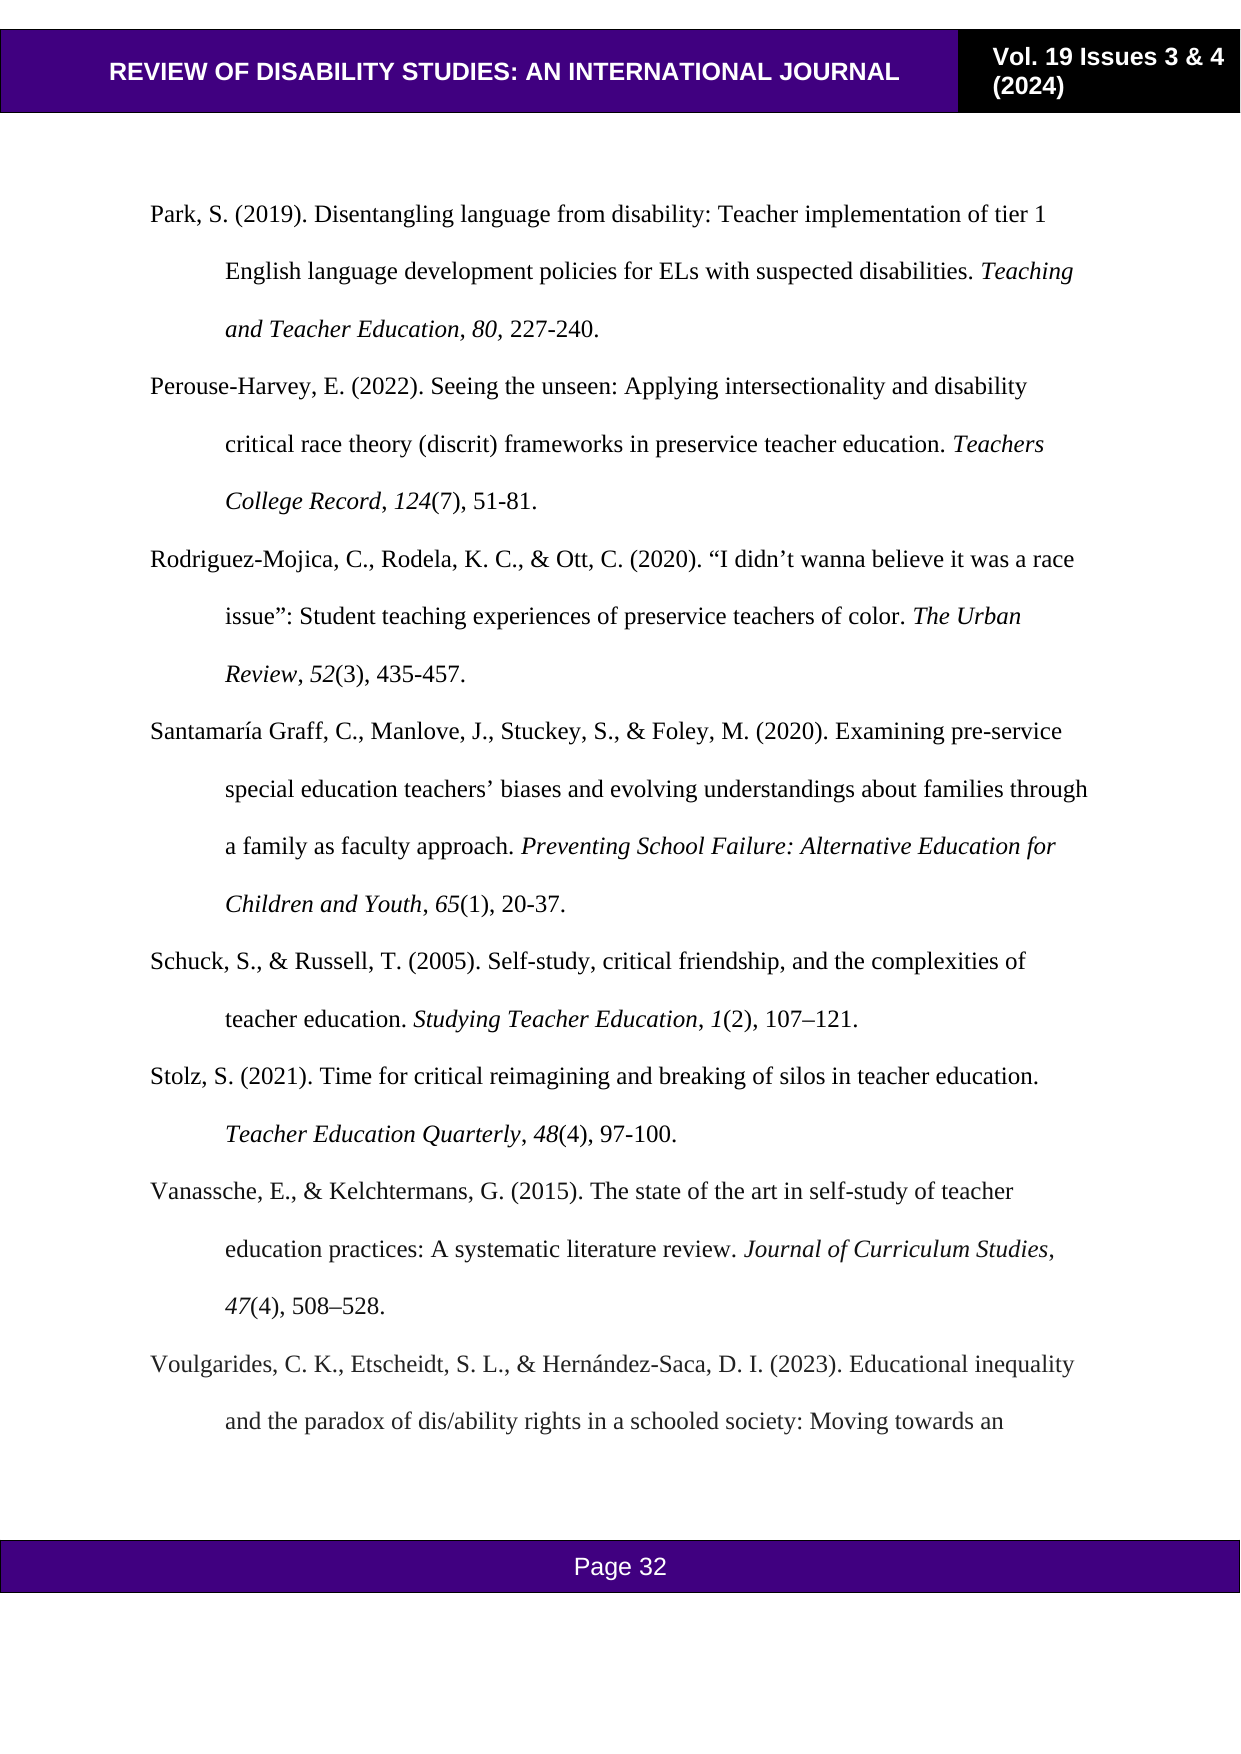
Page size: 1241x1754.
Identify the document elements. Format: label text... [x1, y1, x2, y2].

text Rodriguez-Mojica, C., Rodela, K. C., & Ott, C. (2020). “I didn’t wanna believe it was a race issue”: Student teaching experiences of preservice teachers of color. The Urban Review, 52(3), 435-457. [150, 544, 1090, 687]
text Perouse-Harvey, E. (2022). Seeing the unseen: Applying intersectionality and disability critical race theory (discrit) frameworks in preservice teacher education. Teachers College Record, 124(7), 51-81. [150, 371, 1090, 515]
text Vanassche, E., & Kelchtermans, G. (2015). The state of the art in self-study of teacher education practices: A systematic literature review. Journal of Curriculum Studies, 47(4), 508–528. [150, 1176, 1090, 1320]
text Park, S. (2019). Disentangling language from disability: Teacher implementation of tier 1 English language development policies for ELs with suspected disabilities. Teaching and Teacher Education, 80, 227-240. [150, 199, 1090, 342]
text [150, 1349, 1090, 1435]
text Stolz, S. (2021). Time for critical reimagining and breaking of silos in teacher education. Teacher Education Quarterly, 48(4), 97-100. [150, 1061, 1090, 1147]
text Schuck, S., & Russell, T. (2005). Self-study, critical friendship, and the complexities of teacher education. Studying Teacher Education, 1(2), 107–121. [150, 946, 1090, 1032]
text Santamaría Graff, C., Manlove, J., Stuckey, S., & Foley, M. (2020). Examining pre-service special education teachers’ biases and evolving understandings about families through a family as faculty approach. Preventing School Failure: Alternative Education for Children and Youth, 65(1), 20-37. [150, 716, 1090, 917]
